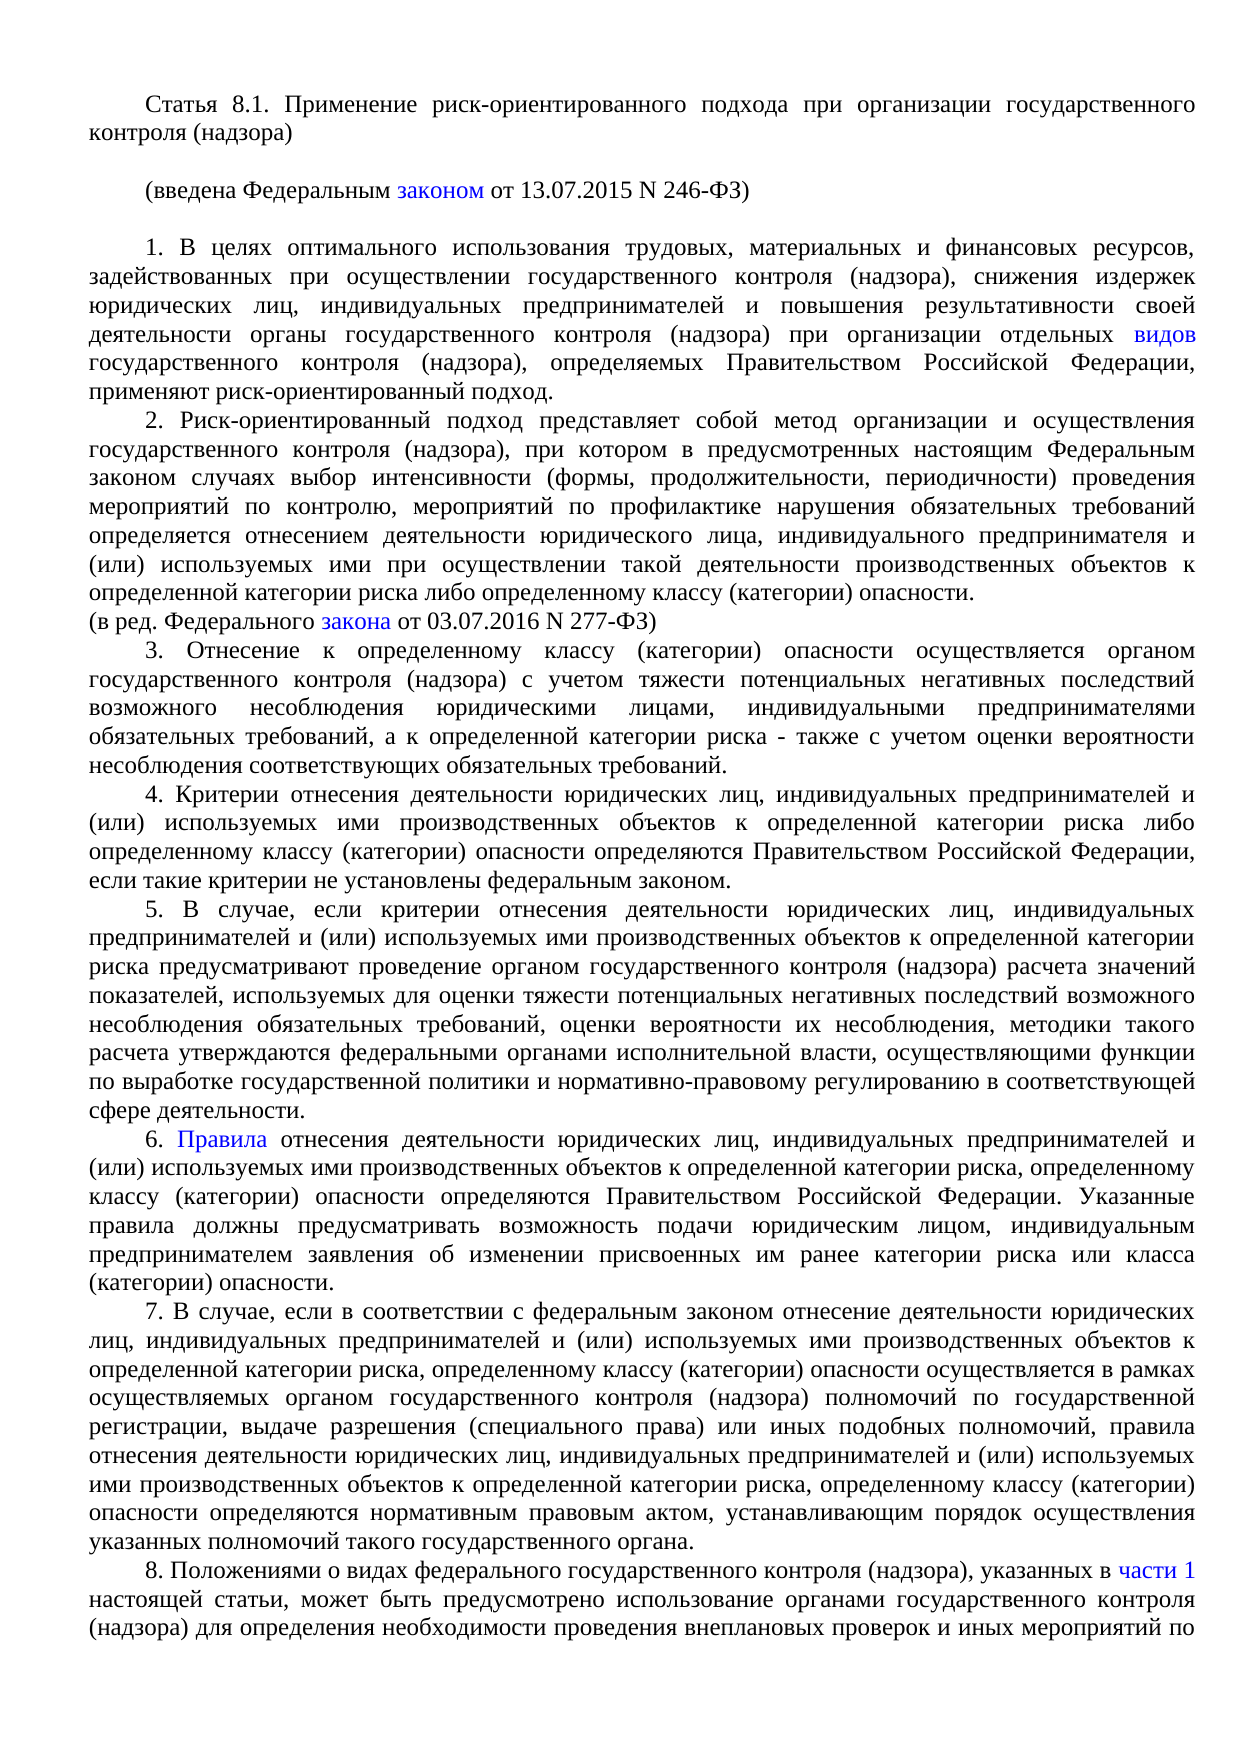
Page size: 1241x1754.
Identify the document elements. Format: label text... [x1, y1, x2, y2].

text 2. Риск-ориентированный подход представляет собой метод организации и осуществления государственного контроля (надзора), при котором в предусмотренных настоящим Федеральным законом случаях выбор интенсивности (формы, продолжительности, периодичности) проведения мероприятий по контролю, мероприятий по профилактике нарушения обязательных требований определяется отнесением деятельности юридического лица, индивидуального предпринимателя и (или) используемых ими при осуществлении такой деятельности производственных объектов к определенной категории риска либо определенному классу (категории) опасности. [89, 405, 1196, 606]
text (введена Федеральным законом от 13.07.2015 N 246-ФЗ) [89, 175, 1196, 204]
text (в ред. Федерального закона от 03.07.2016 N 277-ФЗ) [89, 606, 1196, 635]
text 5. В случае, если критерии отнесения деятельности юридических лиц, индивидуальных предпринимателей и (или) используемых ими производственных объектов к определенной категории риска предусматривают проведение органом государственного контроля (надзора) расчета значений показателей, используемых для оценки тяжести потенциальных негативных последствий возможного несоблюдения обязательных требований, оценки вероятности их несоблюдения, методики такого расчета утверждаются федеральными органами исполнительной власти, осуществляющими функции по выработке государственной политики и нормативно-правовому регулированию в соответствующей сфере деятельности. [89, 894, 1196, 1124]
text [89, 1555, 1196, 1641]
text 6. Правила отнесения деятельности юридических лиц, индивидуальных предпринимателей и (или) используемых ими производственных объектов к определенной категории риска, определенному классу (категории) опасности определяются Правительством Российской Федерации. Указанные правила должны предусматривать возможность подачи юридическим лицом, индивидуальным предпринимателем заявления об изменении присвоенных им ранее категории риска или класса (категории) опасности. [89, 1124, 1196, 1296]
text 7. В случае, если в соответствии с федеральным законом отнесение деятельности юридических лиц, индивидуальных предпринимателей и (или) используемых ими производственных объектов к определенной категории риска, определенному классу (категории) опасности осуществляется в рамках осуществляемых органом государственного контроля (надзора) полномочий по государственной регистрации, выдаче разрешения (специального права) или иных подобных полномочий, правила отнесения деятельности юридических лиц, индивидуальных предпринимателей и (или) используемых ими производственных объектов к определенной категории риска, определенному классу (категории) опасности определяются нормативным правовым актом, устанавливающим порядок осуществления указанных полномочий такого государственного органа. [89, 1296, 1196, 1555]
text 3. Отнесение к определенному классу (категории) опасности осуществляется органом государственного контроля (надзора) с учетом тяжести потенциальных негативных последствий возможного несоблюдения юридическими лицами, индивидуальными предпринимателями обязательных требований, а к определенной категории риска - также с учетом оценки вероятности несоблюдения соответствующих обязательных требований. [89, 635, 1196, 779]
text Статья 8.1. Применение риск-ориентированного подхода при организации государственного контроля (надзора) [89, 89, 1196, 146]
text 4. Критерии отнесения деятельности юридических лиц, индивидуальных предпринимателей и (или) используемых ими производственных объектов к определенной категории риска либо определенному классу (категории) опасности определяются Правительством Российской Федерации, если такие критерии не установлены федеральным законом. [89, 779, 1196, 894]
text 1. В целях оптимального использования трудовых, материальных и финансовых ресурсов, задействованных при осуществлении государственного контроля (надзора), снижения издержек юридических лиц, индивидуальных предпринимателей и повышения результативности своей деятельности органы государственного контроля (надзора) при организации отдельных видов государственного контроля (надзора), определяемых Правительством Российской Федерации, применяют риск-ориентированный подход. [89, 232, 1196, 405]
